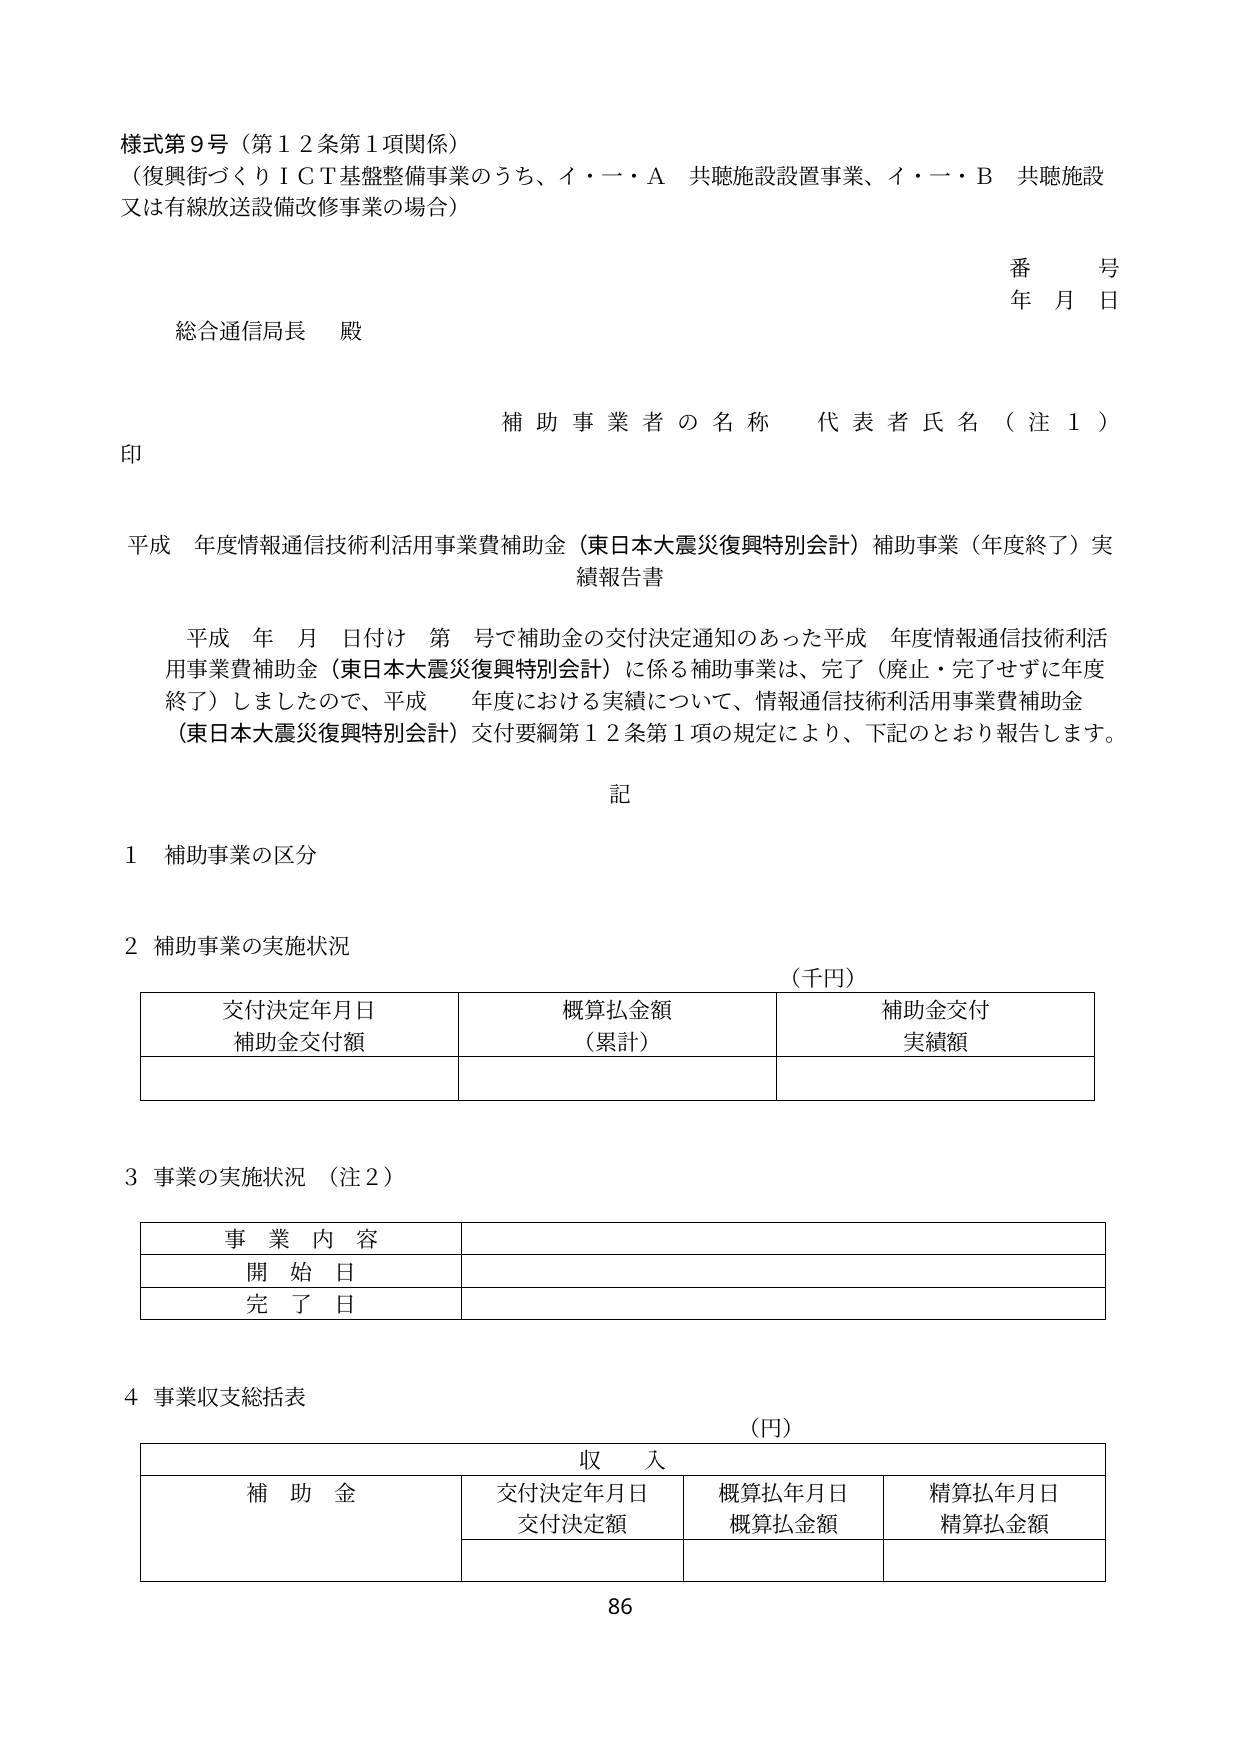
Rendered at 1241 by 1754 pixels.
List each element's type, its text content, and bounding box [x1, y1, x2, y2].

text 補助事業者の名称 代表者氏名（注１） 印 [120, 406, 1120, 468]
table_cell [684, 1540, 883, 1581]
text 様式第９号（第１２条第１項関係） [120, 127, 1120, 159]
text （千円） [120, 961, 1120, 992]
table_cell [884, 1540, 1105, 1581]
text 平成 年度情報通信技術利活用事業費補助金（東日本大震災復興特別会計）補助事業（年度終了）実績報告書 [120, 528, 1120, 591]
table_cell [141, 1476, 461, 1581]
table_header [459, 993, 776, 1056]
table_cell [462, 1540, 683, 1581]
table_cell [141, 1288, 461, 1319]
text 総合通信局長 殿 [120, 314, 1120, 346]
text 平成 年 月 日付け 第 号で補助金の交付決定通知のあった平成 年度情報通信技術利活用事業費補助金（東日本大震災復興特別会計）に係る補助事業は、完了（廃止・完了せずに年度終了）しましたので、平成 年度における実績について、情報通信技術利活用事業費補助金（東日本大震災復興特別会計）交付要綱第１２条第１項の規定により、下記のとおり報告します。 [165, 621, 1120, 747]
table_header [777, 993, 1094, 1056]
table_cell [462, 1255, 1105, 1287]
text 年 月 日 [120, 283, 1120, 314]
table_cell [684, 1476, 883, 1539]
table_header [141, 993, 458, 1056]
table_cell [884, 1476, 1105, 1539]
text ４ 事業収支総括表 [120, 1380, 1120, 1411]
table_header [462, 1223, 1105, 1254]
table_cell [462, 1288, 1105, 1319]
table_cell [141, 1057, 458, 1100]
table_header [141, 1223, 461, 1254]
text 記 [120, 777, 1120, 808]
text 番 号 [120, 252, 1120, 283]
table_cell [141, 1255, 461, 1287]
text ２ 補助事業の実施状況 [120, 929, 1120, 961]
text ３ 事業の実施状況 （注２） [120, 1160, 1120, 1192]
text （円） [120, 1411, 1120, 1443]
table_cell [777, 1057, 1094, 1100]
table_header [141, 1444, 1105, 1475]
text （復興街づくりＩＣＴ基盤整備事業のうち、イ・一・Ａ 共聴施設設置事業、イ・一・Ｂ 共聴施設又は有線放送設備改修事業の場合） [120, 159, 1120, 222]
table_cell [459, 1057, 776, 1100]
text １ 補助事業の区分 [120, 838, 1120, 870]
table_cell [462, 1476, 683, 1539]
